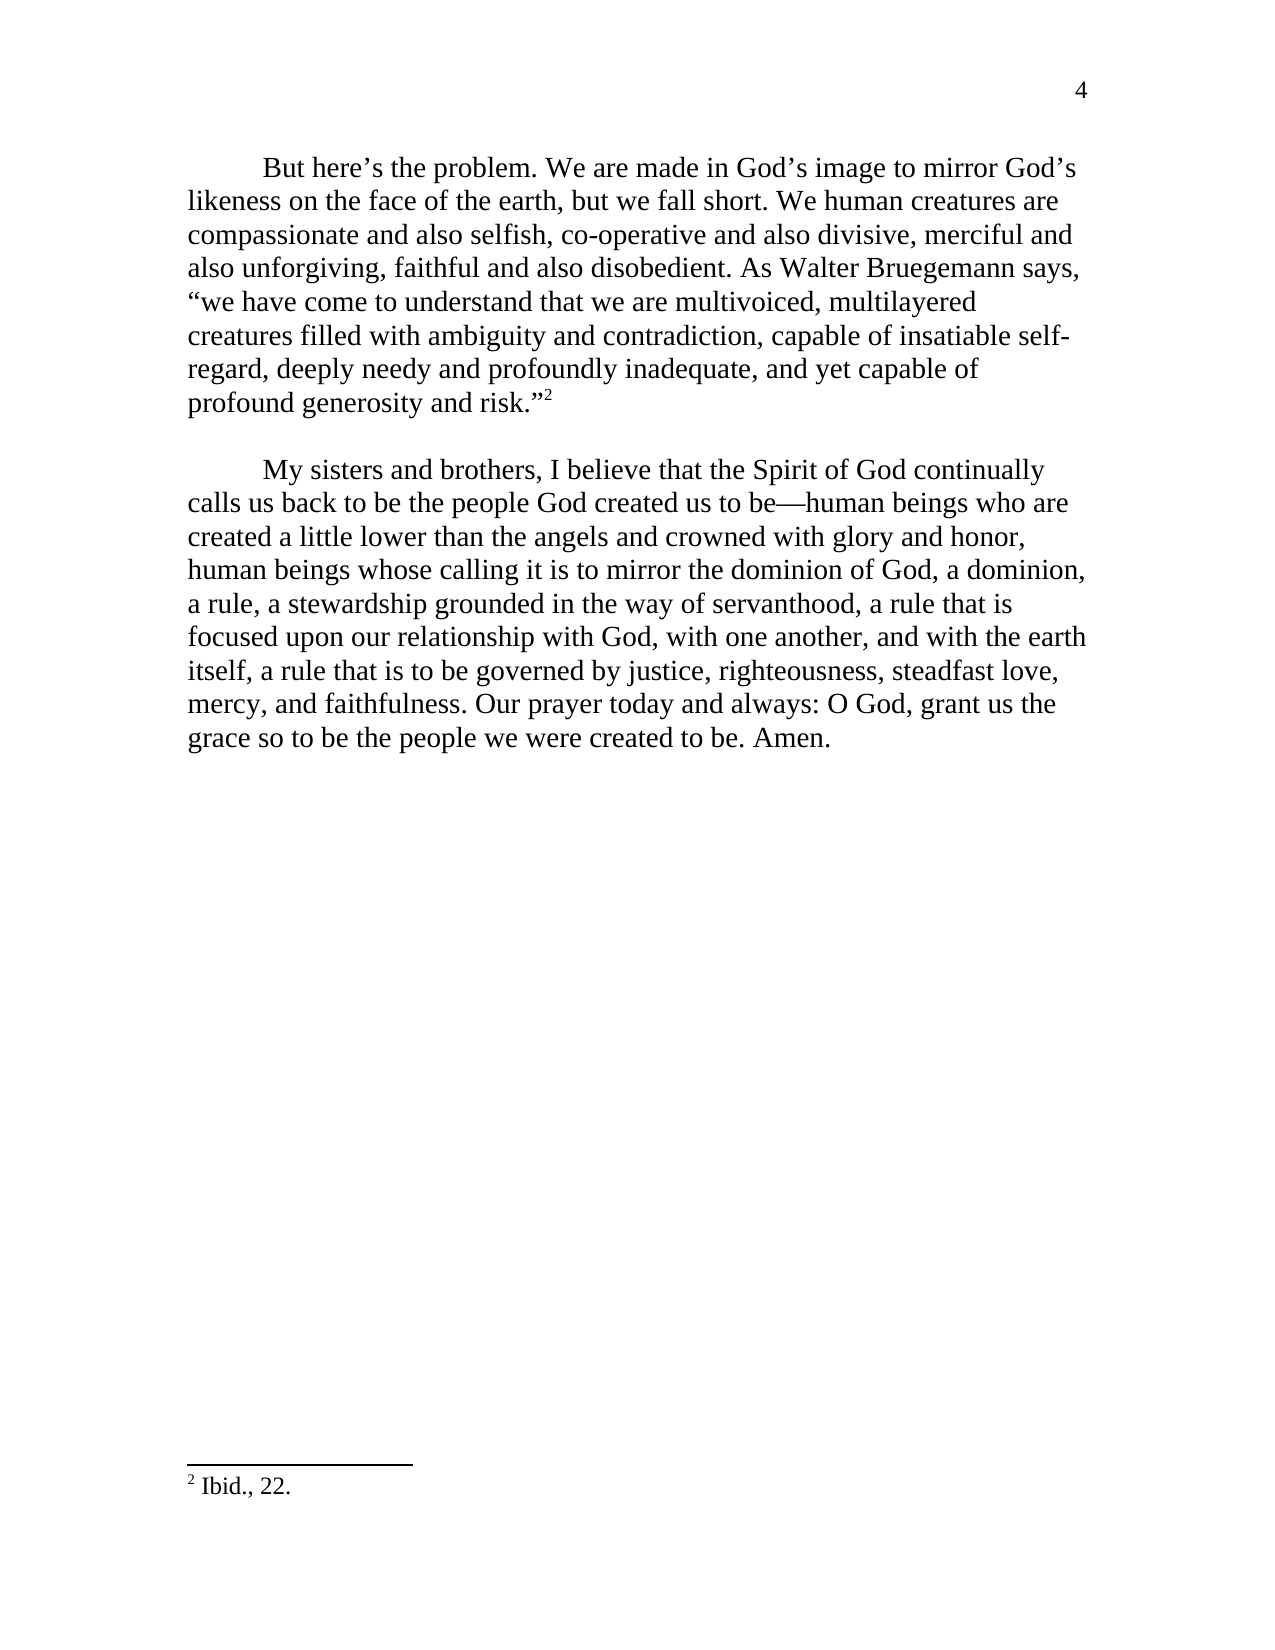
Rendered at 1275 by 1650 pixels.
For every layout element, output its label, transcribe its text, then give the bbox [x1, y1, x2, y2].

text But here’s the problem. We are made in God’s image to mirror God’s likeness on the face of the earth, but we fall short. We human creatures are compassionate and also selfish, co-operative and also divisive, merciful and also unforgiving, faithful and also disobedient. As Walter Bruegemann says, “we have come to understand that we are multivoiced, multilayered creatures filled with ambiguity and contradiction, capable of insatiable self-regard, deeply needy and profoundly inadequate, and yet capable of profound generosity and risk.” [187, 150, 1087, 418]
text My sisters and brothers, I believe that the Spirit of God continually calls us back to be the people God created us to be—human beings who are created a little lower than the angels and crowned with glory and honor, human beings whose calling it is to mirror the dominion of God, a dominion, a rule, a stewardship grounded in the way of servanthood, a rule that is focused upon our relationship with God, with one another, and with the earth itself, a rule that is to be governed by justice, righteousness, steadfast love, mercy, and faithfulness. Our prayer today and always: O God, grant us the grace so to be the people we were created to be. Amen. [187, 452, 1087, 754]
